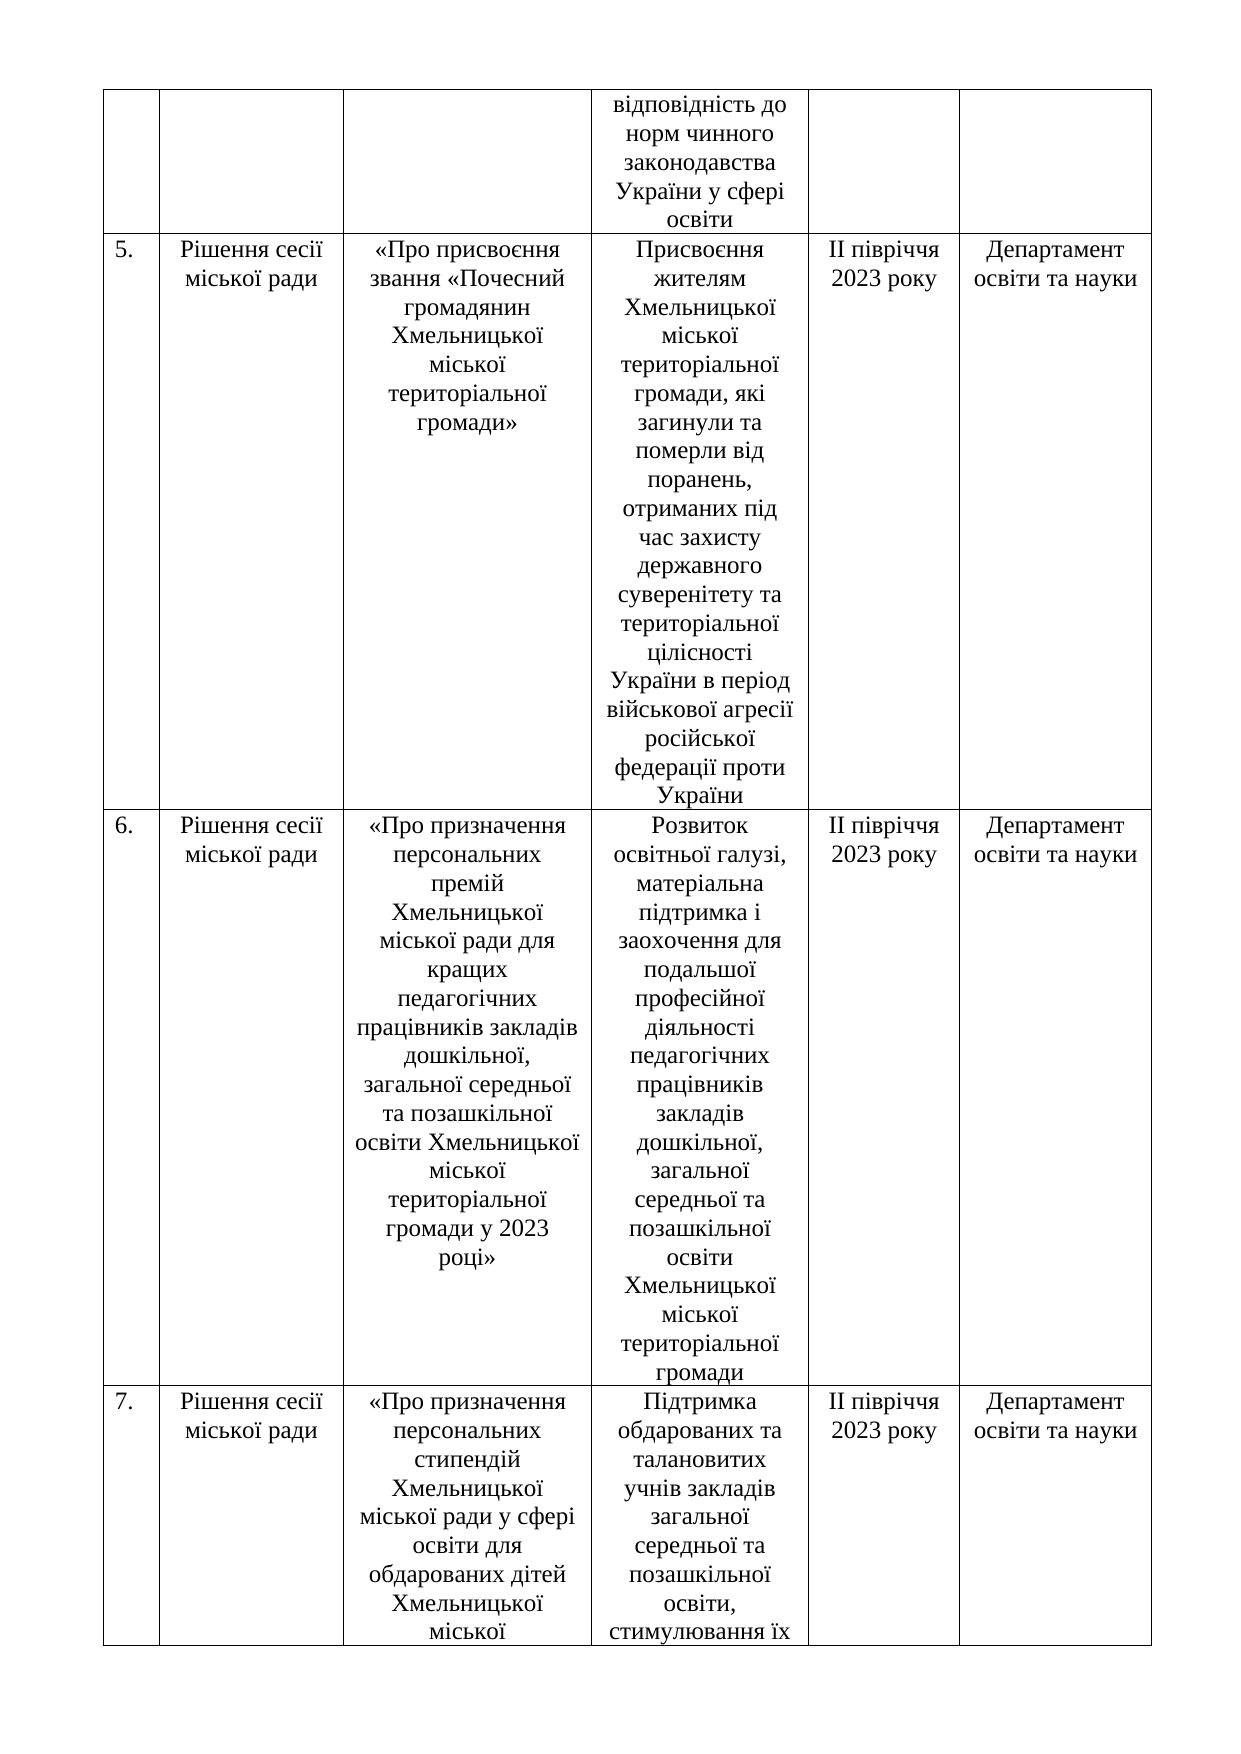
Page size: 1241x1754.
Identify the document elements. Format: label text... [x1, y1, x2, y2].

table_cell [960, 90, 1151, 233]
table_cell 5. [104, 234, 159, 809]
table_cell ІІ півріччя 2023 року [809, 810, 959, 1385]
table_cell «Про присвоєння звання «Почесний громадянин Хмельницької міської територіальної громади» [344, 234, 591, 809]
table_cell 7. [104, 1386, 159, 1645]
table_cell 4. [104, 90, 159, 233]
table_cell 6. [104, 810, 159, 1385]
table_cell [960, 1386, 1151, 1645]
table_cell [344, 90, 591, 233]
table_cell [809, 90, 959, 233]
table_cell ІІ півріччя 2023 року [809, 234, 959, 809]
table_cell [160, 1386, 343, 1645]
table_cell Присвоєння жителям Хмельницької міської територіальної громади, які загинули та померли від поранень, отриманих під час захисту державного суверенітету та територіальної цілісності України в період військової агресії російської федерації проти України [738, 234, 808, 809]
table_cell Присвоєння жителям Хмельницької міської територіальної громади, які загинули та померли від поранень, отриманих під час захисту державного суверенітету та територіальної цілісності України в період військової агресії російської федерації проти України [592, 234, 661, 809]
table_cell Рішення сесії міської ради [160, 234, 343, 809]
table_cell Розвиток освітньої галузі, матеріальна підтримка і заохочення для подальшої професійної діяльності педагогічних працівників закладів дошкільної, загальної середньої та позашкільної освіти Хмельницької міської територіальної громади [592, 810, 666, 1385]
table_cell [160, 90, 343, 233]
table_cell Рішення сесії міської ради [160, 810, 343, 1385]
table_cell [809, 1386, 959, 1645]
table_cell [592, 90, 808, 233]
table_cell «Про призначення персональних премій Хмельницької міської ради для кращих педагогічних працівників закладів дошкільної, загальної середньої та позашкільної освіти Хмельницької міської територіальної громади у 2023 році» [344, 810, 591, 1385]
table_cell Департамент освіти та науки [960, 810, 1151, 1385]
table_cell Департамент освіти та науки [960, 234, 1151, 809]
table_cell Розвиток освітньої галузі, матеріальна підтримка і заохочення для подальшої професійної діяльності педагогічних працівників закладів дошкільної, загальної середньої та позашкільної освіти Хмельницької міської територіальної громади [733, 810, 808, 1385]
